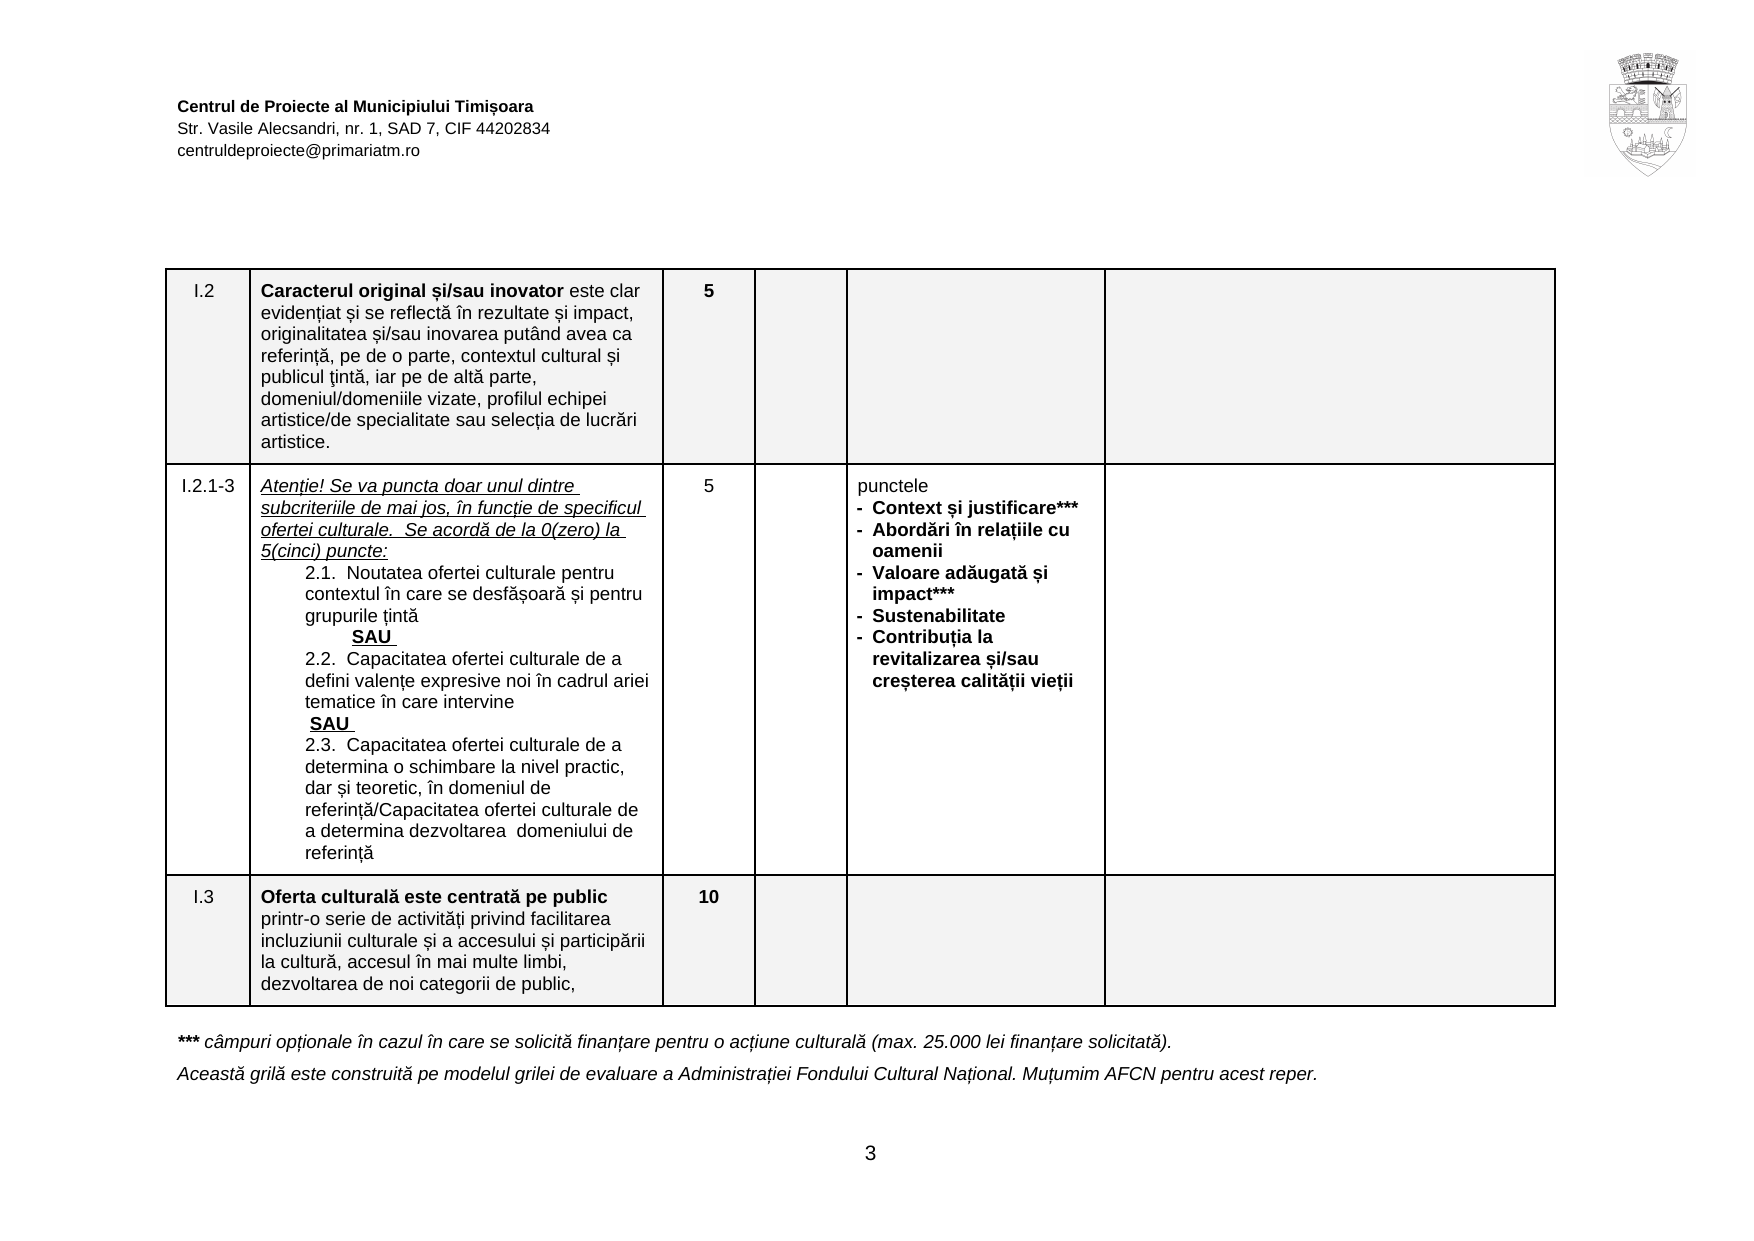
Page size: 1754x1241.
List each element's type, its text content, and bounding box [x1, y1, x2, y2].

table_cell [848, 876, 1104, 1004]
table_cell Atenție! Se va puncta doar unul dintre subcriteriile de mai jos, în funcție de specificul ofertei culturale. Se acordă de la 0(zero) la 5(cinci) puncte: 2.1. Noutatea ofertei culturale pentru contextul în care se desfășoară și pentru grupurile țintă SAU 2.2. Capacitatea ofertei culturale de a defini valențe expresive noi în cadrul ariei tematice în care intervine SAU 2.3. Capacitatea ofertei culturale de a determina o schimbare la nivel practic, dar și teoretic, în domeniul de referință/Capacitatea ofertei culturale de a determina dezvoltarea domeniului de referință [251, 465, 662, 874]
table_cell I.2 [167, 270, 249, 463]
table_cell [1106, 876, 1554, 1004]
table_cell [756, 876, 846, 1004]
table_cell 5 [664, 465, 754, 874]
table_cell [1106, 270, 1554, 463]
table_cell I.2.1-3 [167, 465, 249, 874]
table_cell [848, 270, 1104, 463]
table_cell 10 [664, 876, 754, 1004]
table_cell punctele Context și justificare*** Abordări în relațiile cu oamenii Valoare adăugată și impact*** Sustenabilitate Contribuția la revitalizarea și/sau creșterea calității vieții [848, 465, 1104, 874]
picture [1584, 50, 1696, 177]
table_cell I.3 [167, 876, 249, 1004]
table_cell [756, 465, 846, 874]
table_cell 5 [664, 270, 754, 463]
table_cell [756, 270, 846, 463]
table_cell Caracterul original și/sau inovator este clar evidențiat și se reflectă în rezultate și impact, originalitatea și/sau inovarea putând avea ca referință, pe de o parte, contextul cultural și publicul ţintă, iar pe de altă parte, domeniul/domeniile vizate, profilul echipei artistice/de specialitate sau selecția de lucrări artistice. [251, 270, 662, 463]
table_cell [1106, 465, 1554, 874]
